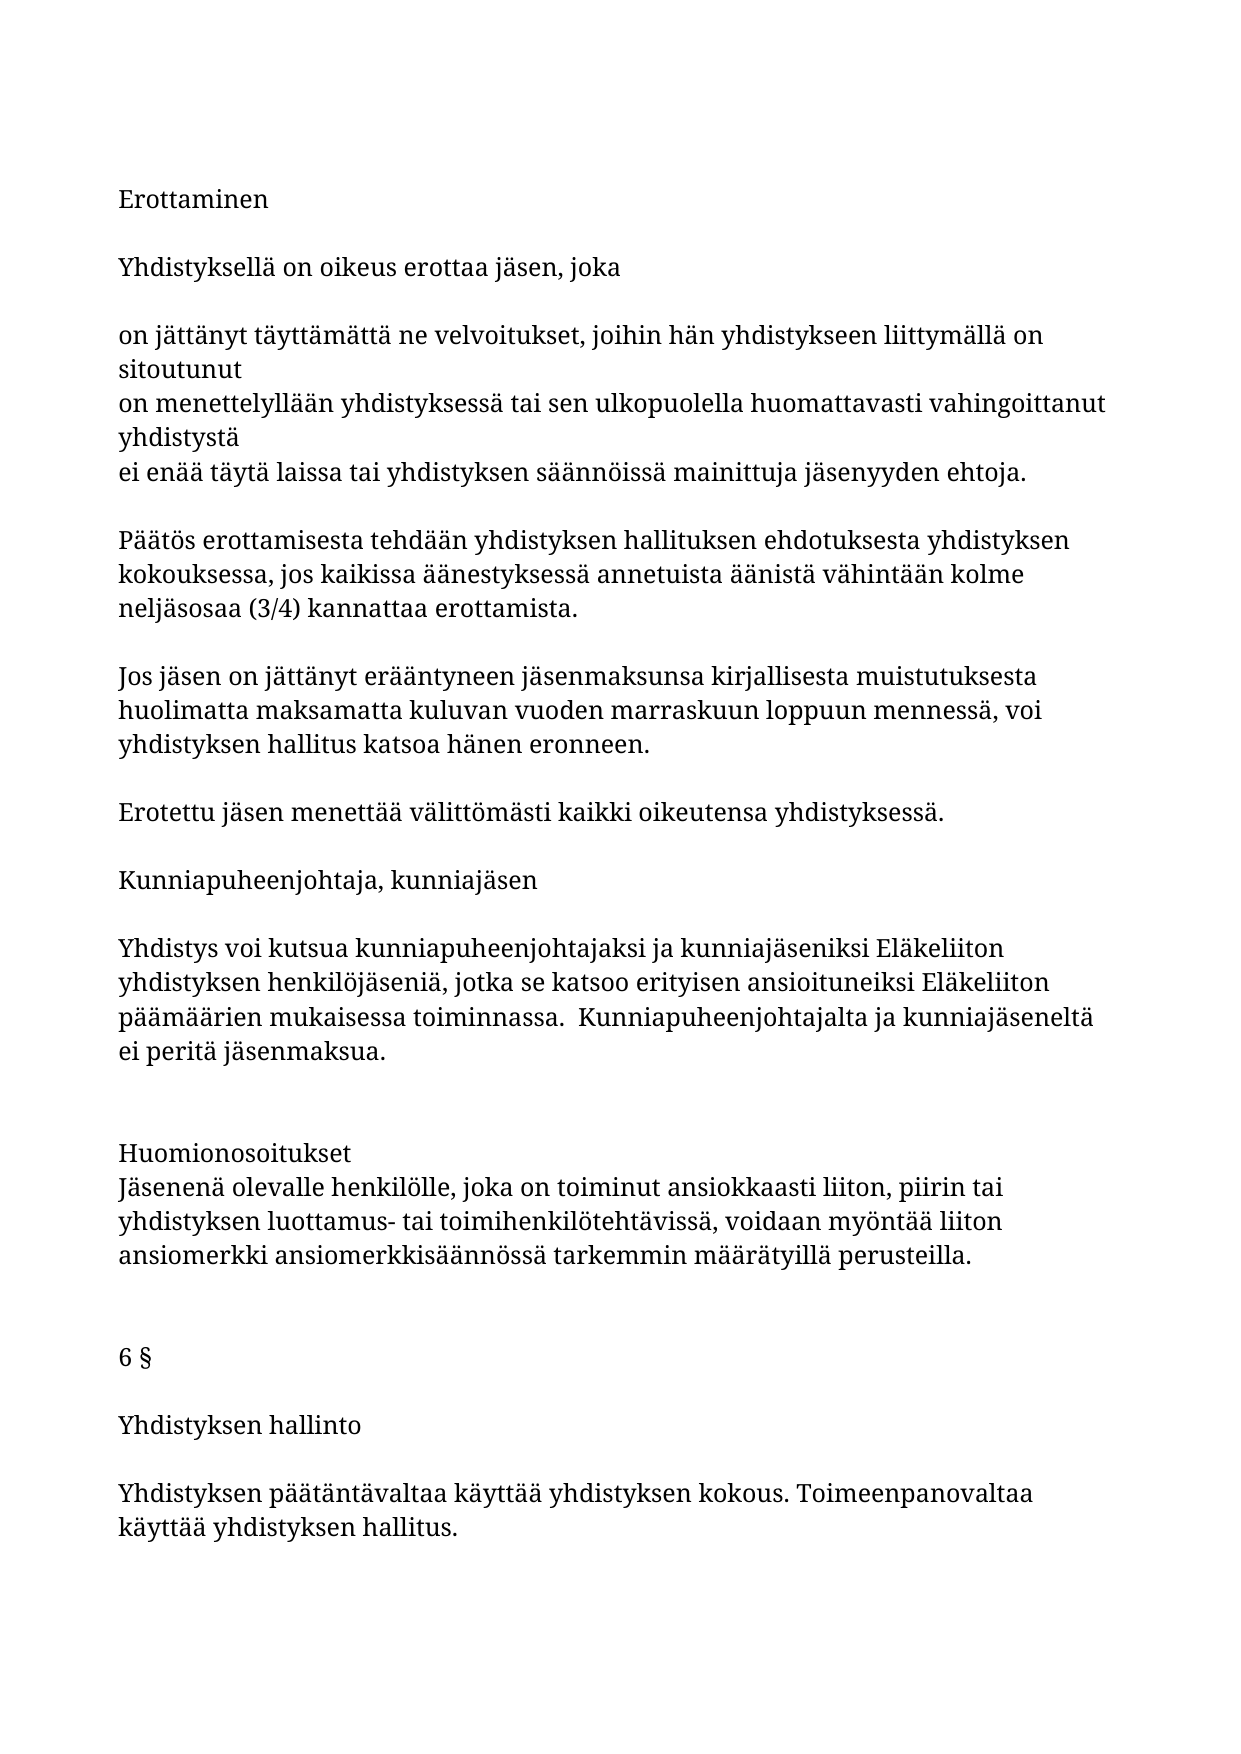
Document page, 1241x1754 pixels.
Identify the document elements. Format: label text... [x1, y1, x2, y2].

text on jättänyt täyttämättä ne velvoitukset, joihin hän yhdistykseen liittymällä on sitoutunut [118, 318, 1122, 386]
text Jäsenenä olevalle henkilölle, joka on toiminut ansiokkaasti liiton, piirin tai yhdistyksen luottamus- tai toimihenkilötehtävissä, voidaan myöntää liiton ansiomerkki ansiomerkkisäännössä tarkemmin määrätyillä perusteilla. [118, 1169, 1122, 1272]
text Erottaminen [118, 182, 1122, 216]
text Erotettu jäsen menettää välittömästi kaikki oikeutensa yhdistyksessä. [118, 795, 1122, 829]
text Jos jäsen on jättänyt erääntyneen jäsenmaksunsa kirjallisesta muistutuksesta huolimatta maksamatta kuluvan vuoden marraskuun loppuun mennessä, voi yhdistyksen hallitus katsoa hänen eronneen. [118, 658, 1122, 761]
text Kunniapuheenjohtaja, kunniajäsen [118, 863, 1122, 897]
text ei enää täytä laissa tai yhdistyksen säännöissä mainittuja jäsenyyden ehtoja. [118, 454, 1122, 488]
text Yhdistyksen hallinto [118, 1408, 1122, 1442]
text on menettelyllään yhdistyksessä tai sen ulkopuolella huomattavasti vahingoittanut yhdistystä [118, 386, 1122, 454]
text 6 § [118, 1340, 1122, 1374]
text Huomionosoitukset [118, 1135, 1122, 1169]
text Yhdistys voi kutsua kunniapuheenjohtajaksi ja kunniajäseniksi Eläkeliiton yhdistyksen henkilöjäseniä, jotka se katsoo erityisen ansioituneiksi Eläkeliiton päämäärien mukaisessa toiminnassa. Kunniapuheenjohtajalta ja kunniajäseneltä ei peritä jäsenmaksua. [118, 931, 1122, 1067]
text Päätös erottamisesta tehdään yhdistyksen hallituksen ehdotuksesta yhdistyksen kokouksessa, jos kaikissa äänestyksessä annetuista äänistä vähintään kolme neljäsosaa (3/4) kannattaa erottamista. [118, 522, 1122, 624]
text Yhdistyksen päätäntävaltaa käyttää yhdistyksen kokous. Toimeenpanovaltaa käyttää yhdistyksen hallitus. [118, 1476, 1122, 1544]
text Yhdistyksellä on oikeus erottaa jäsen, joka [118, 250, 1122, 284]
